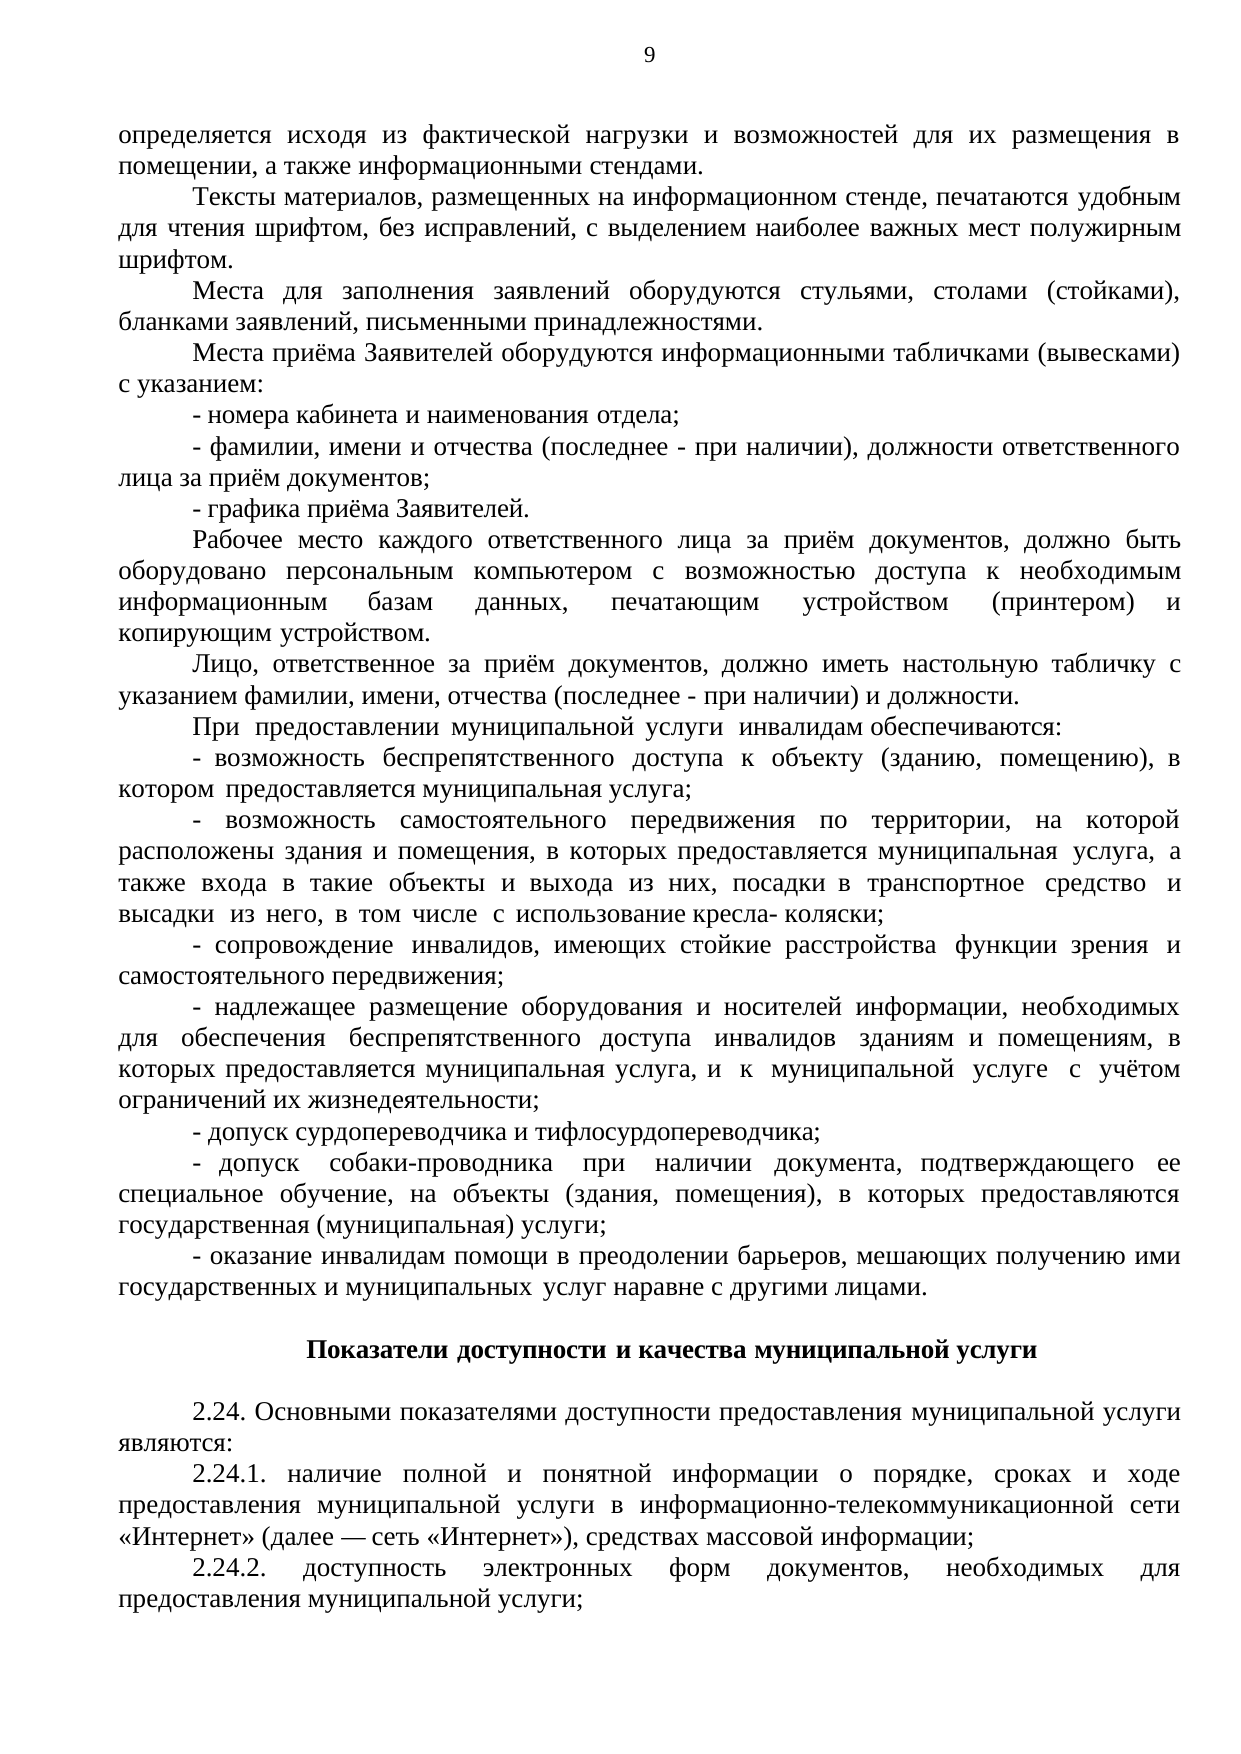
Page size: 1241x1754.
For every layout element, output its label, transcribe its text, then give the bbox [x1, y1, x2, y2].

text - номера кабинета и наименования отдела; [118, 398, 1181, 429]
list 2.24. Основными показателями доступности предоставления муниципальной услуги являются: [118, 1395, 1181, 1457]
text Места приёма Заявителей оборудуются информационными табличками (вывесками) с указанием: [118, 336, 1181, 398]
text Рабочее место каждого ответственного лица за приём документов, должно быть оборудовано персональным компьютером с возможностью доступа к необходимым информационным базам данных, печатающим устройством (принтером) и копирующим устройством. [118, 523, 1181, 648]
text - фамилии, имени и отчества (последнее - при наличии), должности ответственного лица за приём документов; [118, 429, 1181, 492]
list 2.24.1. наличие полной и понятной информации о порядке, сроках и ходе предоставления муниципальной услуги в информационно-телекоммуникационной сети «Интернет» (далее — сеть «Интернет»), средствах массовой информации; [118, 1457, 1181, 1551]
text Тексты материалов, размещенных на информационном стенде, печатаются удобным для чтения шрифтом, без исправлений, с выделением наиболее важных мест полужирным шрифтом. [118, 180, 1181, 274]
text - графика приёма Заявителей. [118, 492, 1181, 523]
text - надлежащее размещение оборудования и носителей информации, необходимых для обеспечения беспрепятственного доступа инвалидов зданиям и помещениям, в которых предоставляется муниципальная услуга, и к муниципальной услуге с учётом ограничений их жизнедеятельности; [118, 990, 1181, 1115]
text - допуск собаки-проводника при наличии документа, подтверждающего ее специальное обучение, на объекты (здания, помещения), в которых предоставляются государственная (муниципальная) услуги; [118, 1146, 1181, 1239]
text - допуск сурдопереводчика и тифлосурдопереводчика; [118, 1115, 1181, 1146]
subtitle Показатели доступности и качества муниципальной услуги [162, 1333, 1181, 1364]
text - сопровождение инвалидов, имеющих стойкие расстройства функции зрения и самостоятельного передвижения; [118, 928, 1181, 990]
text Лицо, ответственное за приём документов, должно иметь настольную табличку с указанием фамилии, имени, отчества (последнее - при наличии) и должности. [118, 648, 1181, 710]
text При предоставлении муниципальной услуги инвалидам обеспечиваются: [118, 710, 1181, 741]
text - возможность беспрепятственного доступа к объекту (зданию, помещению), в котором предоставляется муниципальная услуга; [118, 741, 1181, 803]
text - оказание инвалидам помощи в преодолении барьеров, мешающих получению ими государственных и муниципальных услуг наравне с другими лицами. [118, 1239, 1181, 1302]
text Места для заполнения заявлений оборудуются стульями, столами (стойками), бланками заявлений, письменными принадлежностями. [118, 274, 1181, 336]
list 2.24.2. доступность электронных форм документов, необходимых для предоставления муниципальной услуги; [118, 1551, 1181, 1613]
text - возможность самостоятельного передвижения по территории, на которой расположены здания и помещения, в которых предоставляется муниципальная услуга, а также входа в такие объекты и выхода из них, посадки в транспортное средство и высадки из него, в том числе с использование кресла- коляски; [118, 803, 1181, 928]
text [118, 118, 1181, 180]
